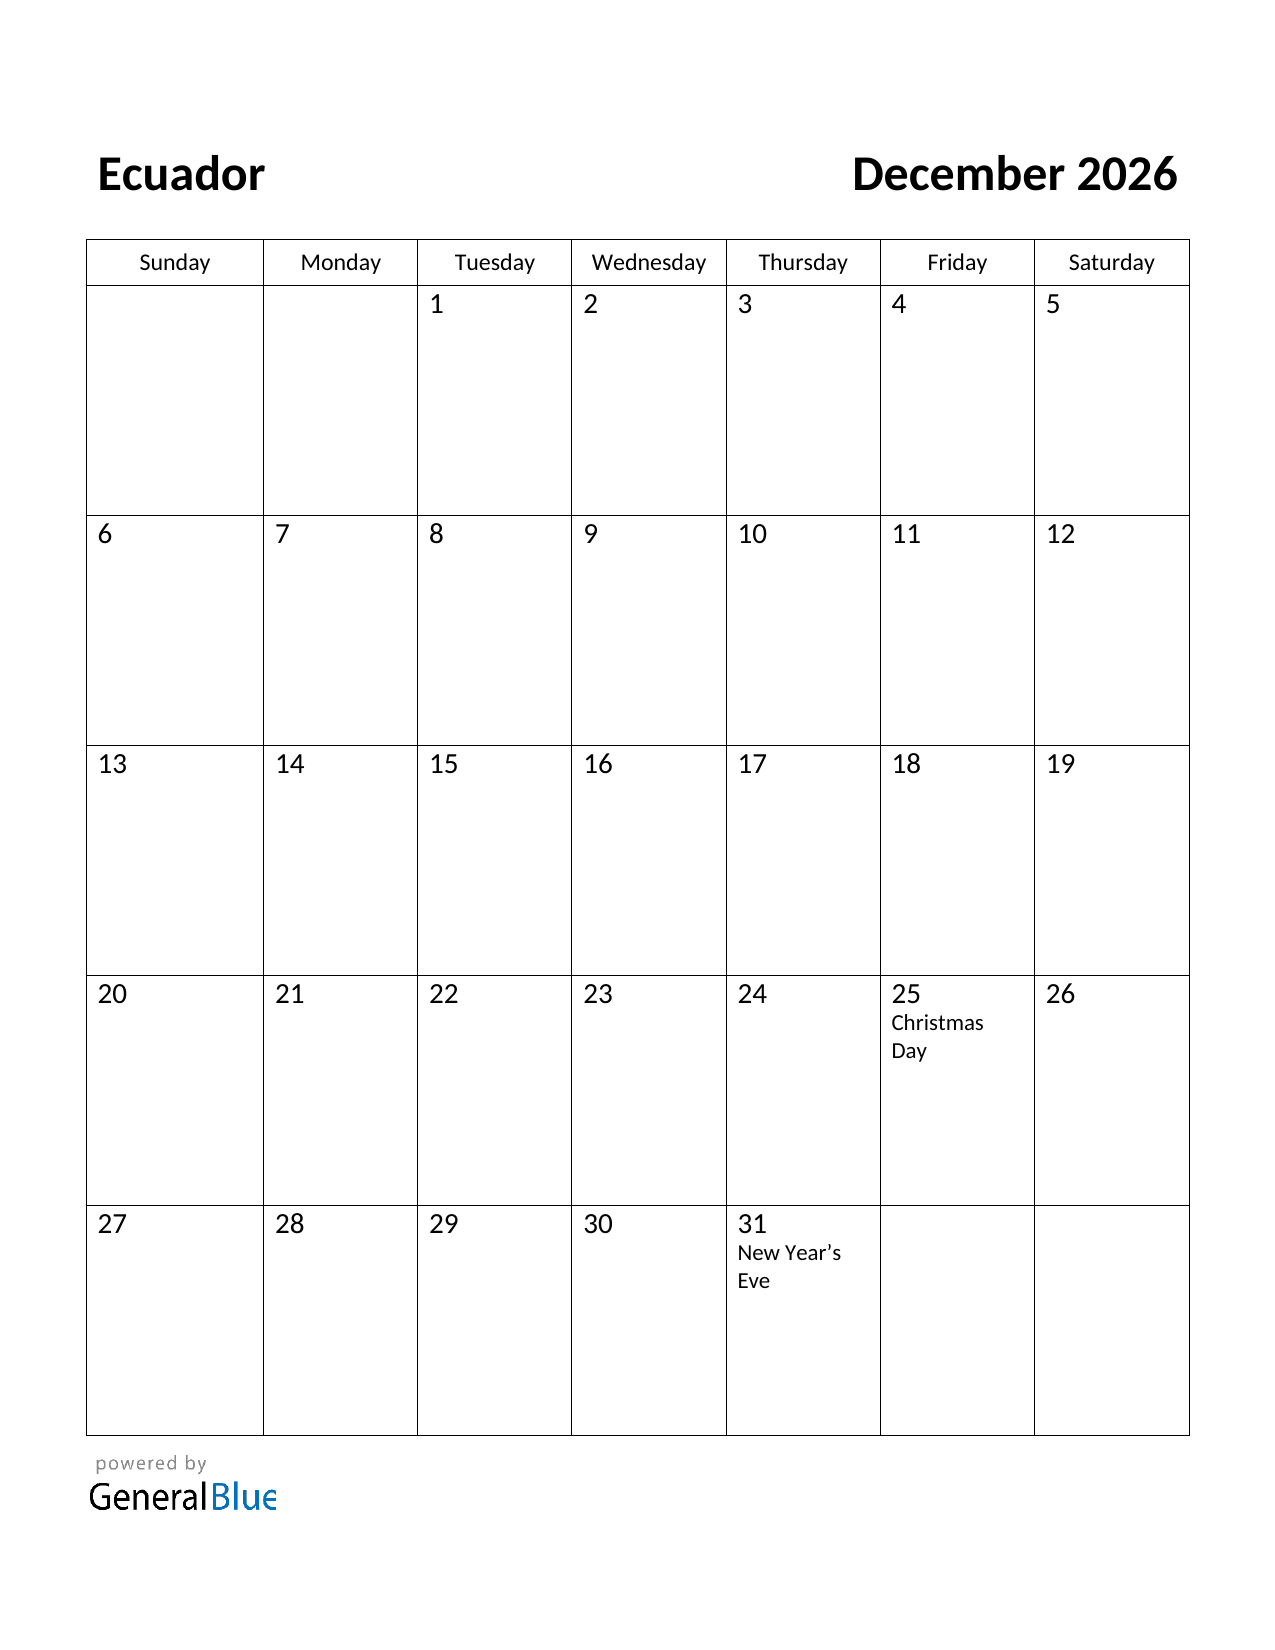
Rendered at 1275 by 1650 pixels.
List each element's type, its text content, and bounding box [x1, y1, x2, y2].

table_cell [87, 318, 263, 514]
table_cell [418, 318, 571, 514]
table_cell [572, 1238, 726, 1434]
table_cell [87, 548, 263, 744]
table_cell New Year’s Eve [727, 1238, 880, 1434]
table_cell [418, 548, 571, 744]
table_cell 16 [572, 746, 726, 778]
table_cell 25 [881, 976, 1034, 1008]
table_cell [1035, 318, 1189, 514]
table_cell [1035, 1206, 1189, 1238]
table_cell [418, 1008, 571, 1204]
table_cell [86, 1436, 1189, 1534]
table_cell [572, 548, 726, 744]
table_cell [418, 778, 571, 974]
table_cell 11 [881, 516, 1034, 548]
table_cell 8 [418, 516, 571, 548]
table_cell [264, 286, 417, 318]
table_header December 2026 [572, 105, 1189, 239]
table_cell [727, 1008, 880, 1204]
table_cell Christmas Day [881, 1008, 1034, 1204]
table_cell 3 [727, 286, 880, 318]
table_cell 20 [87, 976, 263, 1008]
table_cell Sunday [87, 240, 263, 284]
table_cell 15 [418, 746, 571, 778]
table_cell [264, 548, 417, 744]
table_cell 1 [418, 286, 571, 318]
table_cell 26 [1035, 976, 1189, 1008]
table_cell 21 [264, 976, 417, 1008]
table_cell 23 [572, 976, 726, 1008]
table_cell [264, 1238, 417, 1434]
table_cell 7 [264, 516, 417, 548]
table_cell [87, 1238, 263, 1434]
table_cell 17 [727, 746, 880, 778]
table_cell Saturday [1035, 240, 1189, 284]
table_cell 13 [87, 746, 263, 778]
table_cell [881, 778, 1034, 974]
table_cell Monday [264, 240, 417, 284]
table_cell [881, 548, 1034, 744]
table_cell 6 [87, 516, 263, 548]
table_cell [1035, 1238, 1189, 1434]
table_cell 24 [727, 976, 880, 1008]
table_cell [572, 1008, 726, 1204]
table_cell [727, 318, 880, 514]
table_cell [264, 318, 417, 514]
table_cell 12 [1035, 516, 1189, 548]
table_cell [87, 1008, 263, 1204]
table_cell [572, 318, 726, 514]
table_cell 29 [418, 1206, 571, 1238]
table_cell 28 [264, 1206, 417, 1238]
table_cell [727, 548, 880, 744]
picture [88, 1452, 276, 1515]
table_cell [572, 778, 726, 974]
table_cell 4 [881, 286, 1034, 318]
table_cell 27 [87, 1206, 263, 1238]
table_cell 2 [572, 286, 726, 318]
table_cell 5 [1035, 286, 1189, 318]
table_cell 19 [1035, 746, 1189, 778]
table_cell 14 [264, 746, 417, 778]
table_cell [87, 286, 263, 318]
table_cell [87, 778, 263, 974]
table_cell [264, 778, 417, 974]
table_cell [727, 778, 880, 974]
table_cell [881, 1238, 1034, 1434]
table_cell 22 [418, 976, 571, 1008]
table_cell [418, 1238, 571, 1434]
table_cell Wednesday [572, 240, 726, 284]
table_cell [264, 1008, 417, 1204]
table_cell [881, 318, 1034, 514]
table_cell [1035, 778, 1189, 974]
table_cell Tuesday [418, 240, 571, 284]
table_cell 18 [881, 746, 1034, 778]
table_cell 9 [572, 516, 726, 548]
table_cell Thursday [727, 240, 880, 284]
table_cell Friday [881, 240, 1034, 284]
table_header Ecuador [86, 105, 572, 239]
table_cell [881, 1206, 1034, 1238]
table_cell 31 [727, 1206, 880, 1238]
table_cell [1035, 1008, 1189, 1204]
table_cell 10 [727, 516, 880, 548]
table_cell [1035, 548, 1189, 744]
table_cell 30 [572, 1206, 726, 1238]
